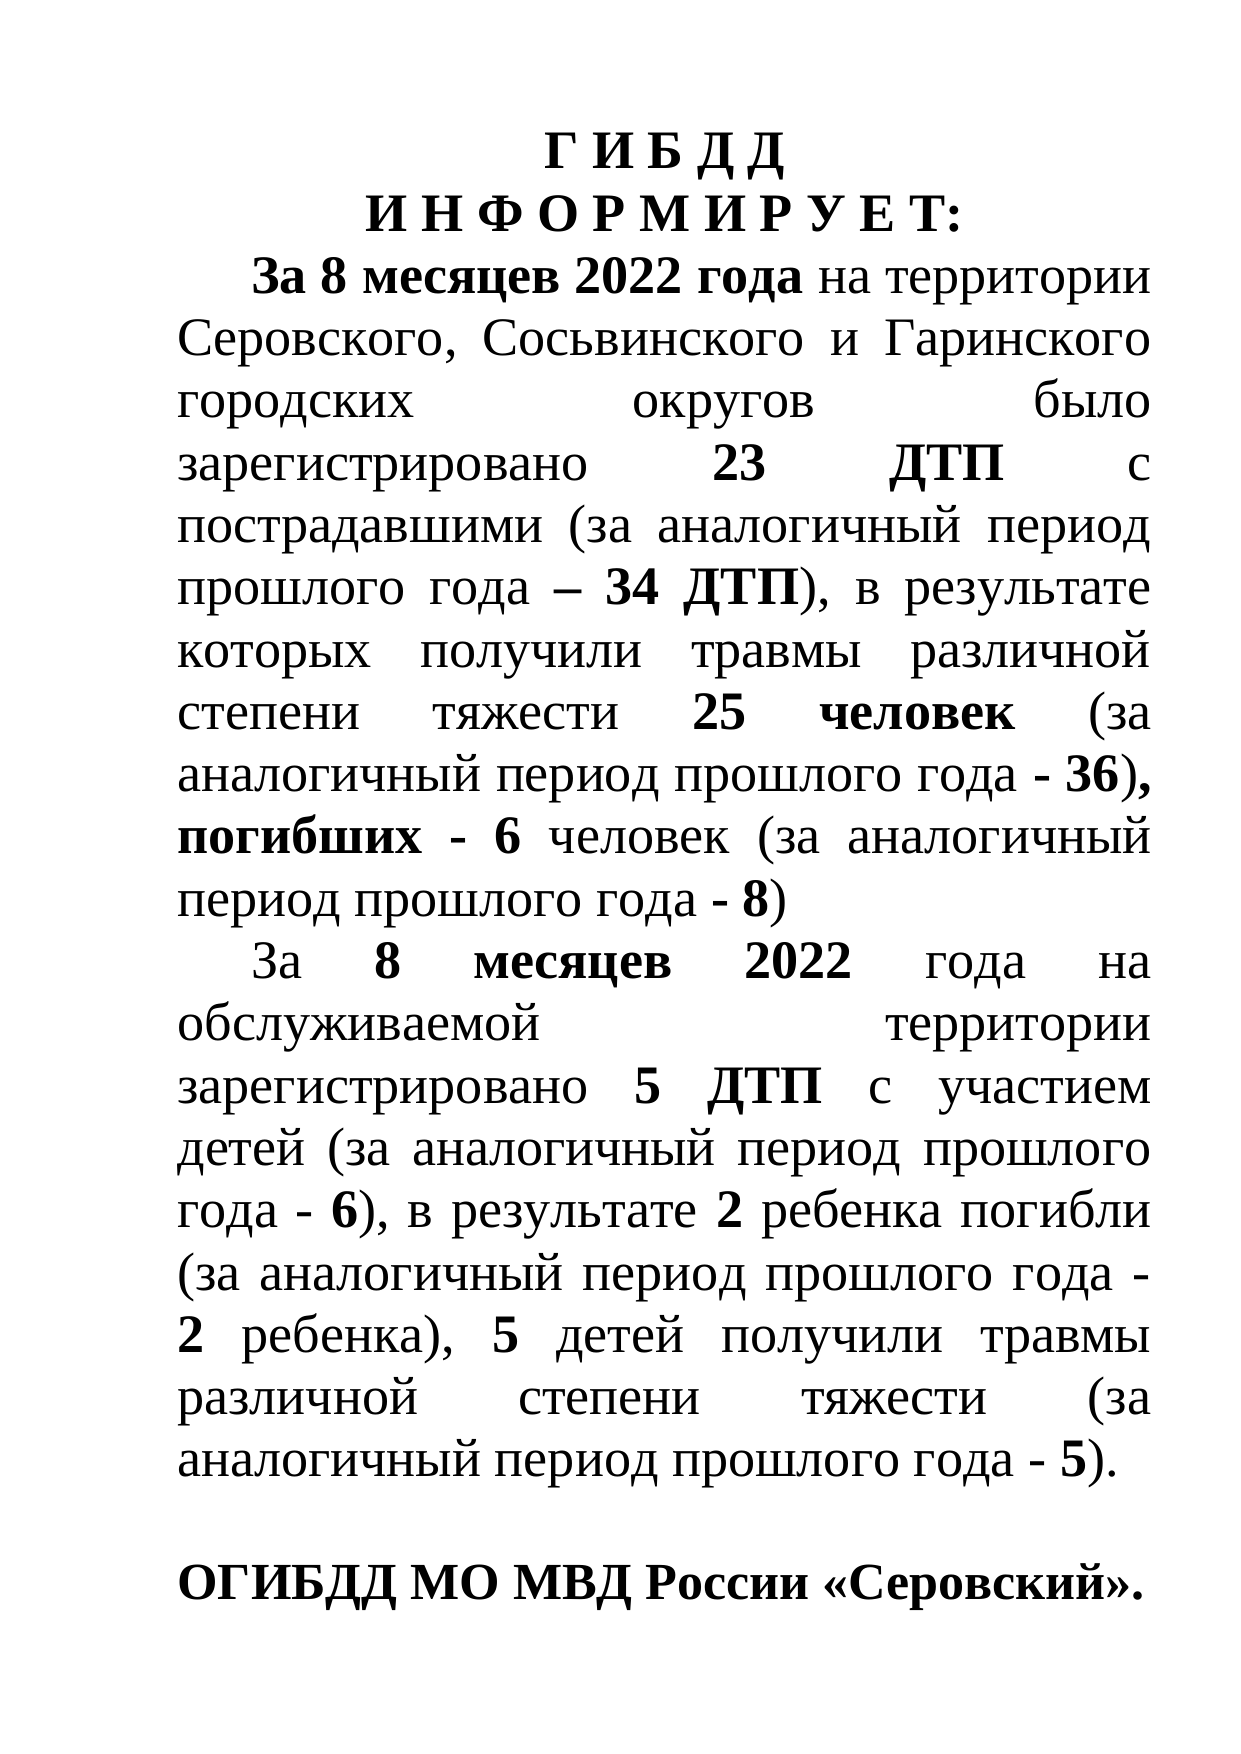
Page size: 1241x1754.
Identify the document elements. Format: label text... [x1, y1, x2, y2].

text Г И Б Д Д [177, 118, 1152, 180]
text И Н Ф О Р М И Р У Е Т: [177, 180, 1152, 243]
text ОГИБДД МО МВД России «Серовский». [177, 1551, 1152, 1611]
text За 8 месяцев 2022 года на обслуживаемой территории зарегистрировано 5 ДТП с участием детей (за аналогичный период прошлого года - 6), в результате 2 ребенка погибли (за аналогичный период прошлого года - 2 ребенка), 5 детей получили травмы различной степени тяжести (за аналогичный период прошлого года - 5). [177, 928, 1152, 1488]
text За 8 месяцев 2022 года на территории Серовского, Сосьвинского и Гаринского городских округов было зарегистрировано 23 ДТП с пострадавшими (за аналогичный период прошлого года – 34 ДТП), в результате которых получили травмы различной степени тяжести 25 человек (за аналогичный период прошлого года - 36), погибших - 6 человек (за аналогичный период прошлого года - 8) [177, 243, 1152, 928]
